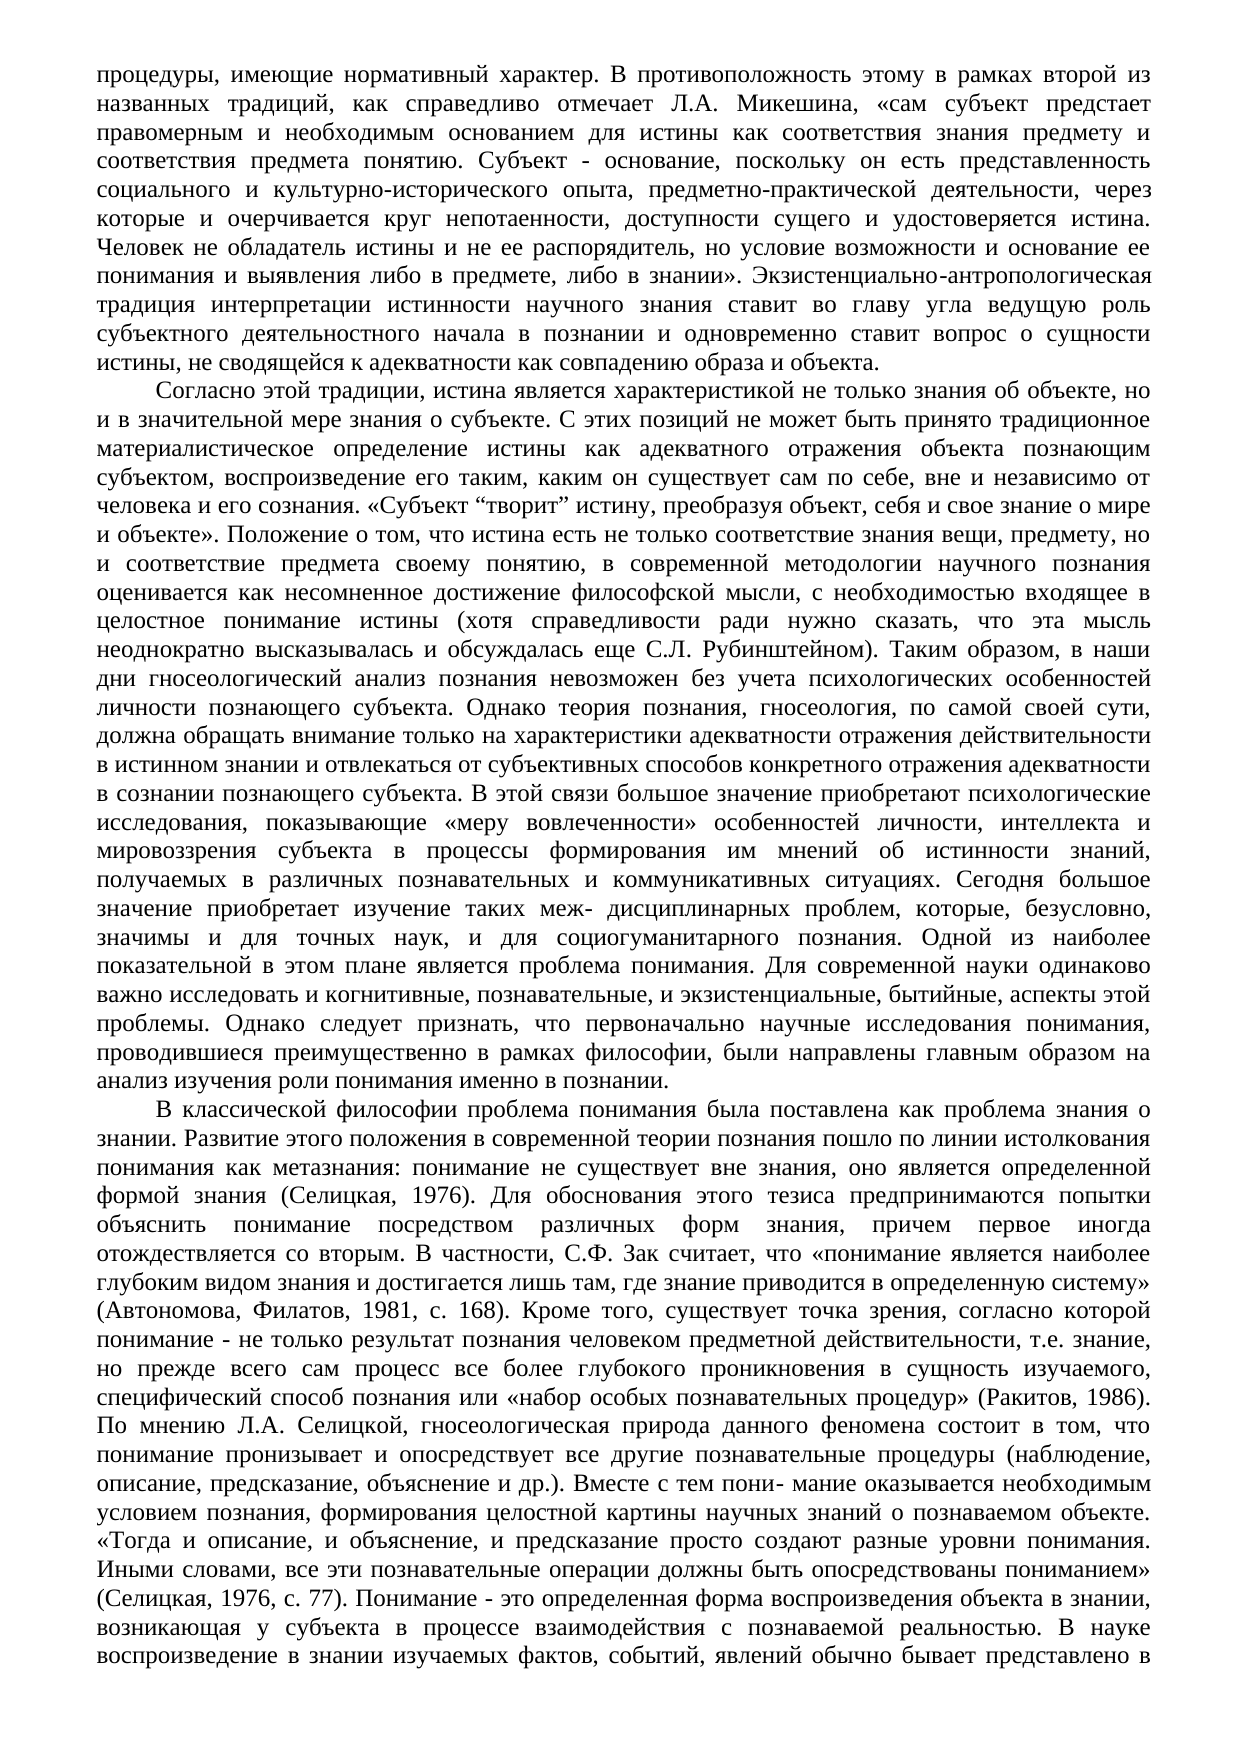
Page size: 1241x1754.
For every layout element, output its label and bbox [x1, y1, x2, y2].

table_cell [85, 59, 1163, 1669]
